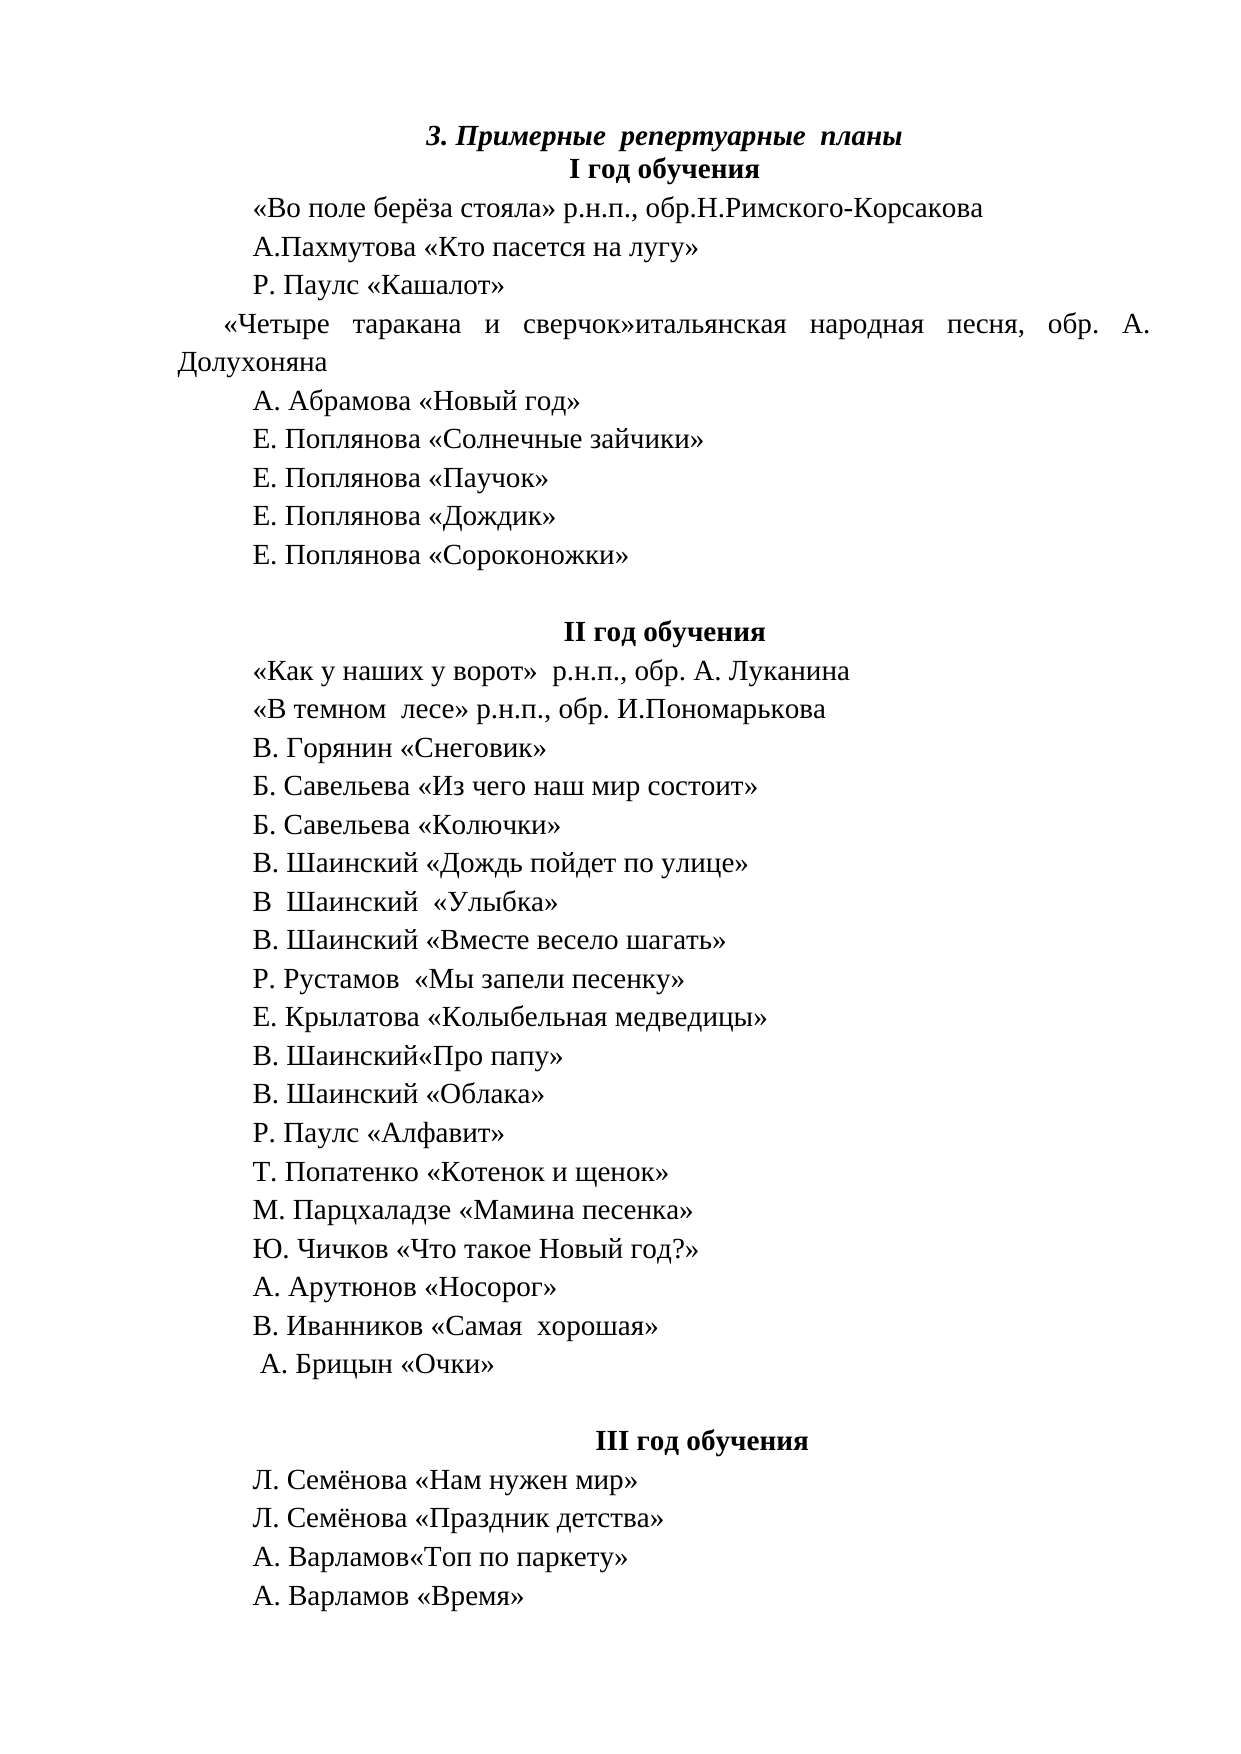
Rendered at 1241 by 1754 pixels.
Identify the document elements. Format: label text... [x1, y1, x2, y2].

text А. Варламов«Топ по паркету» [252, 1539, 1152, 1573]
text А.Пахмутова «Кто пасется на лугу» [177, 229, 1152, 262]
text В. Горянин «Снеговик» [177, 730, 1152, 763]
text М. Парцхаладзе «Мамина песенка» [177, 1192, 1152, 1226]
text Ю. Чичков «Что такое Новый год?» [177, 1231, 1152, 1264]
text А. Брицын «Очки» [177, 1346, 1152, 1380]
text Е. Крылатова «Колыбельная медведицы» [177, 999, 1152, 1033]
text Р. Рустамов «Мы запели песенку» [177, 961, 1152, 994]
text Е. Поплянова «Сороконожки» [177, 537, 1152, 571]
text «Четыре таракана и сверчок»итальянская народная песня, обр. А. Долухоняна [177, 306, 1152, 378]
text Б. Савельева «Из чего наш мир состоит» [177, 768, 1152, 802]
text Е. Поплянова «Дождик» [177, 498, 1152, 532]
text I год обучения [177, 152, 1152, 185]
text Р. Паулс «Алфавит» [177, 1115, 1152, 1149]
text В. Шаинский «Облака» [177, 1077, 1152, 1110]
text В. Иванников «Самая хорошая» [177, 1308, 1152, 1341]
text Л. Семёнова «Праздник детства» [252, 1501, 1152, 1534]
text В. Шаинский «Вместе весело шагать» [177, 922, 1152, 956]
text Е. Поплянова «Паучок» [177, 460, 1152, 493]
text Т. Попатенко «Котенок и щенок» [177, 1154, 1152, 1187]
text «Как у наших у ворот» р.н.п., обр. А. Луканина [177, 653, 1152, 686]
text III год обучения [177, 1423, 1152, 1457]
text В Шаинский «Улыбка» [177, 884, 1152, 917]
text Е. Поплянова «Солнечные зайчики» [177, 421, 1152, 455]
text А. Арутюнов «Носорог» [177, 1269, 1152, 1303]
text А. Варламов «Время» [252, 1578, 1152, 1611]
text Л. Семёнова «Нам нужен мир» [252, 1462, 1152, 1496]
text II год обучения [177, 614, 1152, 648]
text 3. Примерные репертуарные планы [177, 118, 1152, 152]
text В. Шаинский«Про папу» [177, 1038, 1152, 1072]
text В. Шаинский «Дождь пойдет по улице» [177, 845, 1152, 879]
text «В темном лесе» р.н.п., обр. И.Пономарькова [177, 691, 1152, 725]
text Р. Паулс «Кашалот» [177, 267, 1152, 301]
text «Во поле берёза стояла» р.н.п., обр.Н.Римского-Корсакова [177, 190, 1152, 224]
text Б. Савельева «Колючки» [177, 807, 1152, 840]
text А. Абрамова «Новый год» [177, 383, 1152, 416]
